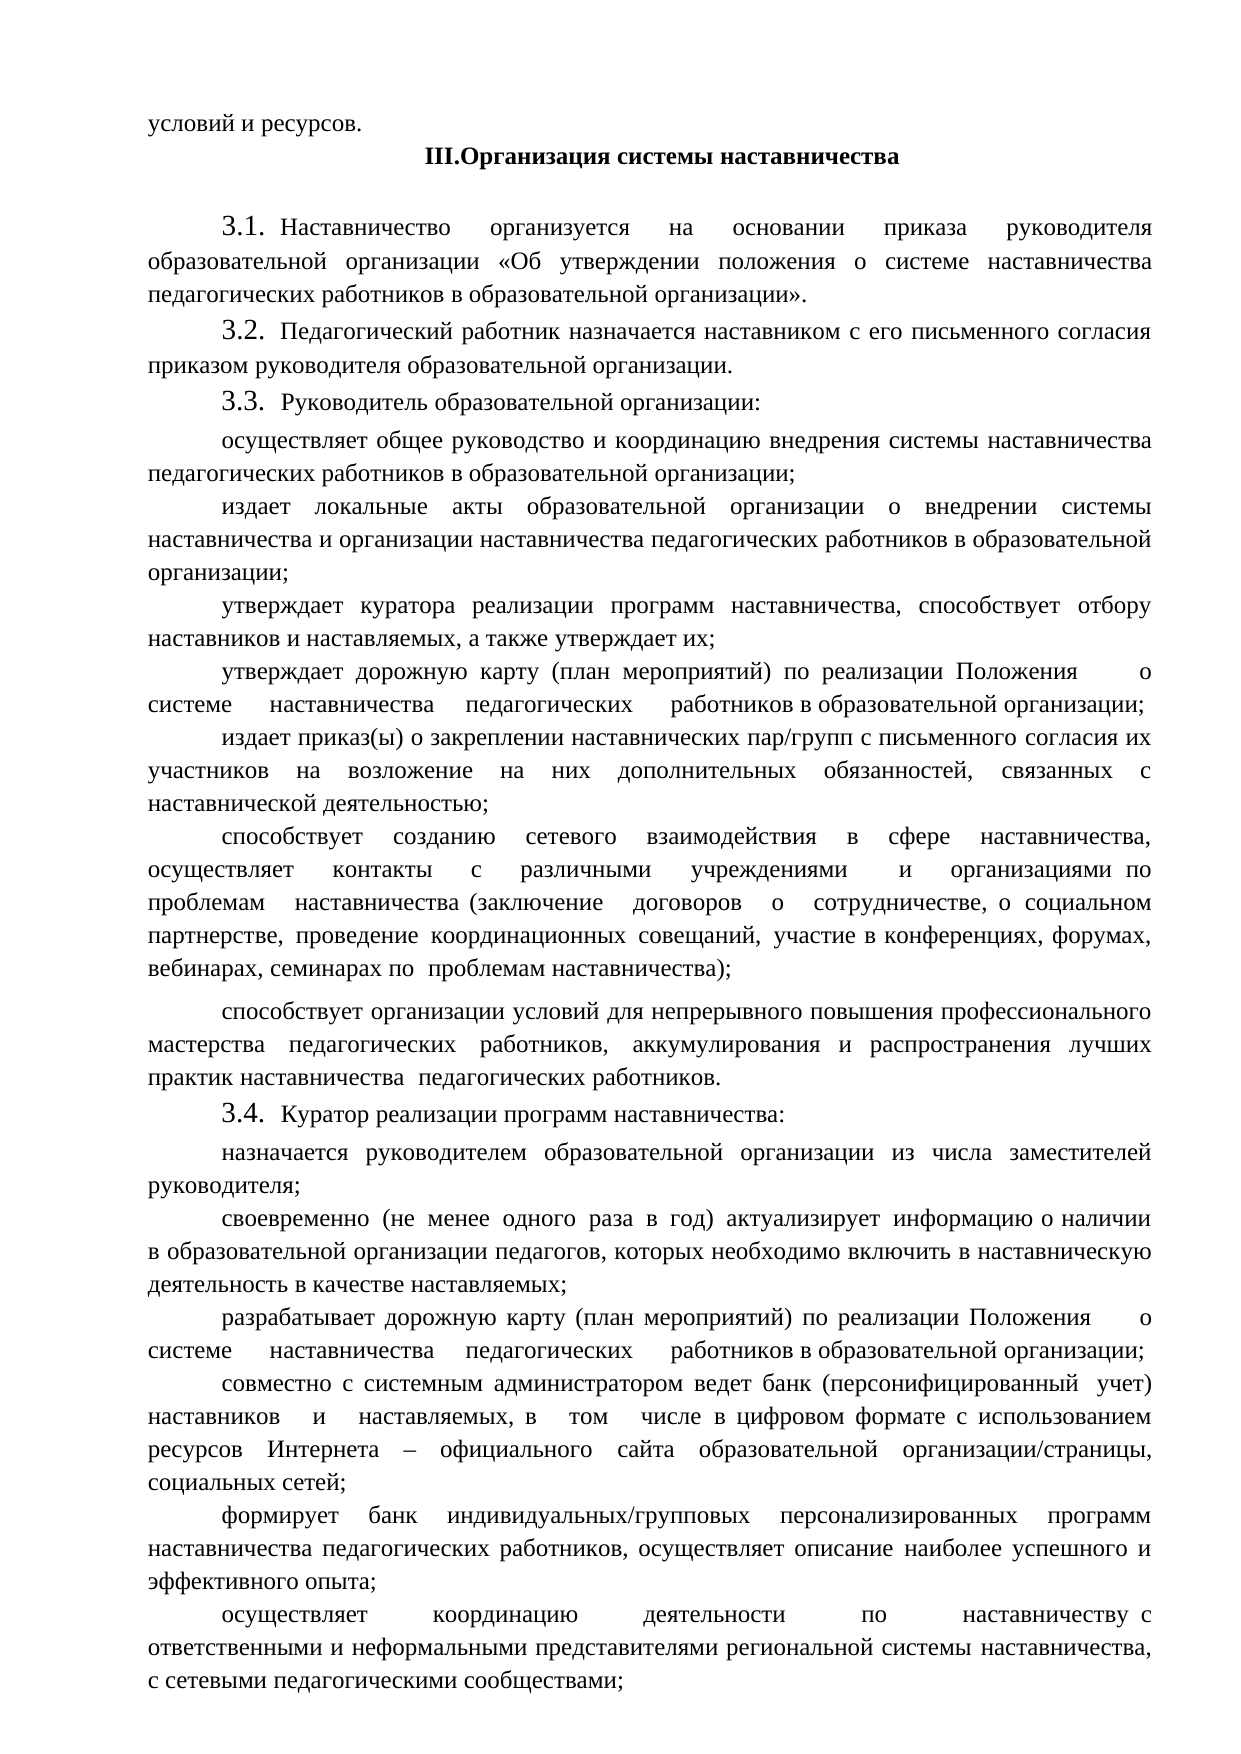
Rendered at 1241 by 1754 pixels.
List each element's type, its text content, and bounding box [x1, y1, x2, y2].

text разрабатывает дорожную карту (план мероприятий) по реализации Положения о системе наставничества педагогических работников в образовательной организации; [148, 1302, 1152, 1364]
text совместно с системным администратором ведет банк (персонифицированный учет) наставников и наставляемых, в том числе в цифровом формате с использованием ресурсов Интернета – официального сайта образовательной организации/страницы, социальных сетей; [148, 1368, 1152, 1496]
text осуществляет координацию деятельности по наставничеству с ответственными и неформальными представителями региональной системы наставничества, с сетевыми педагогическими сообществами; [148, 1599, 1152, 1694]
text издает приказ(ы) о закреплении наставнических пар/групп с письменного согласия их участников на возложение на них дополнительных обязанностей, связанных с наставнической деятельностью; [148, 722, 1151, 817]
text назначается руководителем образовательной организации из числа заместителей руководителя; [148, 1137, 1151, 1199]
text своевременно (не менее одного раза в год) актуализирует информацию о наличии в образовательной организации педагогов, которых необходимо включить в наставническую деятельность в качестве наставляемых; [148, 1203, 1152, 1298]
list Педагогический работник назначается наставником с его письменного согласия приказом руководителя образовательной организации. [148, 312, 1151, 378]
text осуществляет общее руководство и координацию внедрения системы наставничества педагогических работников в образовательной организации; [148, 425, 1152, 487]
text способствует созданию сетевого взаимодействия в сфере наставничества, осуществляет контакты с различными учреждениями и организациями по проблемам наставничества (заключение договоров о сотрудничестве, о социальном партнерстве, проведение координационных совещаний, участие в конференциях, форумах, вебинарах, семинарах по проблемам наставничества); [148, 821, 1152, 982]
text способствует организации условий для непрерывного повышения профессионального мастерства педагогических работников, аккумулирования и распространения лучших практик наставничества педагогических работников. [148, 996, 1152, 1091]
list Руководитель образовательной организации: [221, 383, 1176, 416]
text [148, 108, 1152, 137]
list Наставничество организуется на основании приказа руководителя образовательной организации «Об утверждении положения о системе наставничества педагогических работников в образовательной организации». [148, 208, 1152, 308]
text утверждает дорожную карту (план мероприятий) по реализации Положения о системе наставничества педагогических работников в образовательной организации; [148, 656, 1152, 718]
text издает локальные акты образовательной организации о внедрении системы наставничества и организации наставничества педагогических работников в образовательной организации; [148, 491, 1152, 586]
text утверждает куратора реализации программ наставничества, способствует отбору наставников и наставляемых, а также утверждает их; [148, 590, 1151, 652]
text III.Организация системы наставничества [148, 141, 1176, 170]
list Куратор реализации программ наставничества: [221, 1095, 1176, 1128]
text формирует банк индивидуальных/групповых персонализированных программ наставничества педагогических работников, осуществляет описание наиболее успешного и эффективного опыта; [148, 1500, 1151, 1595]
